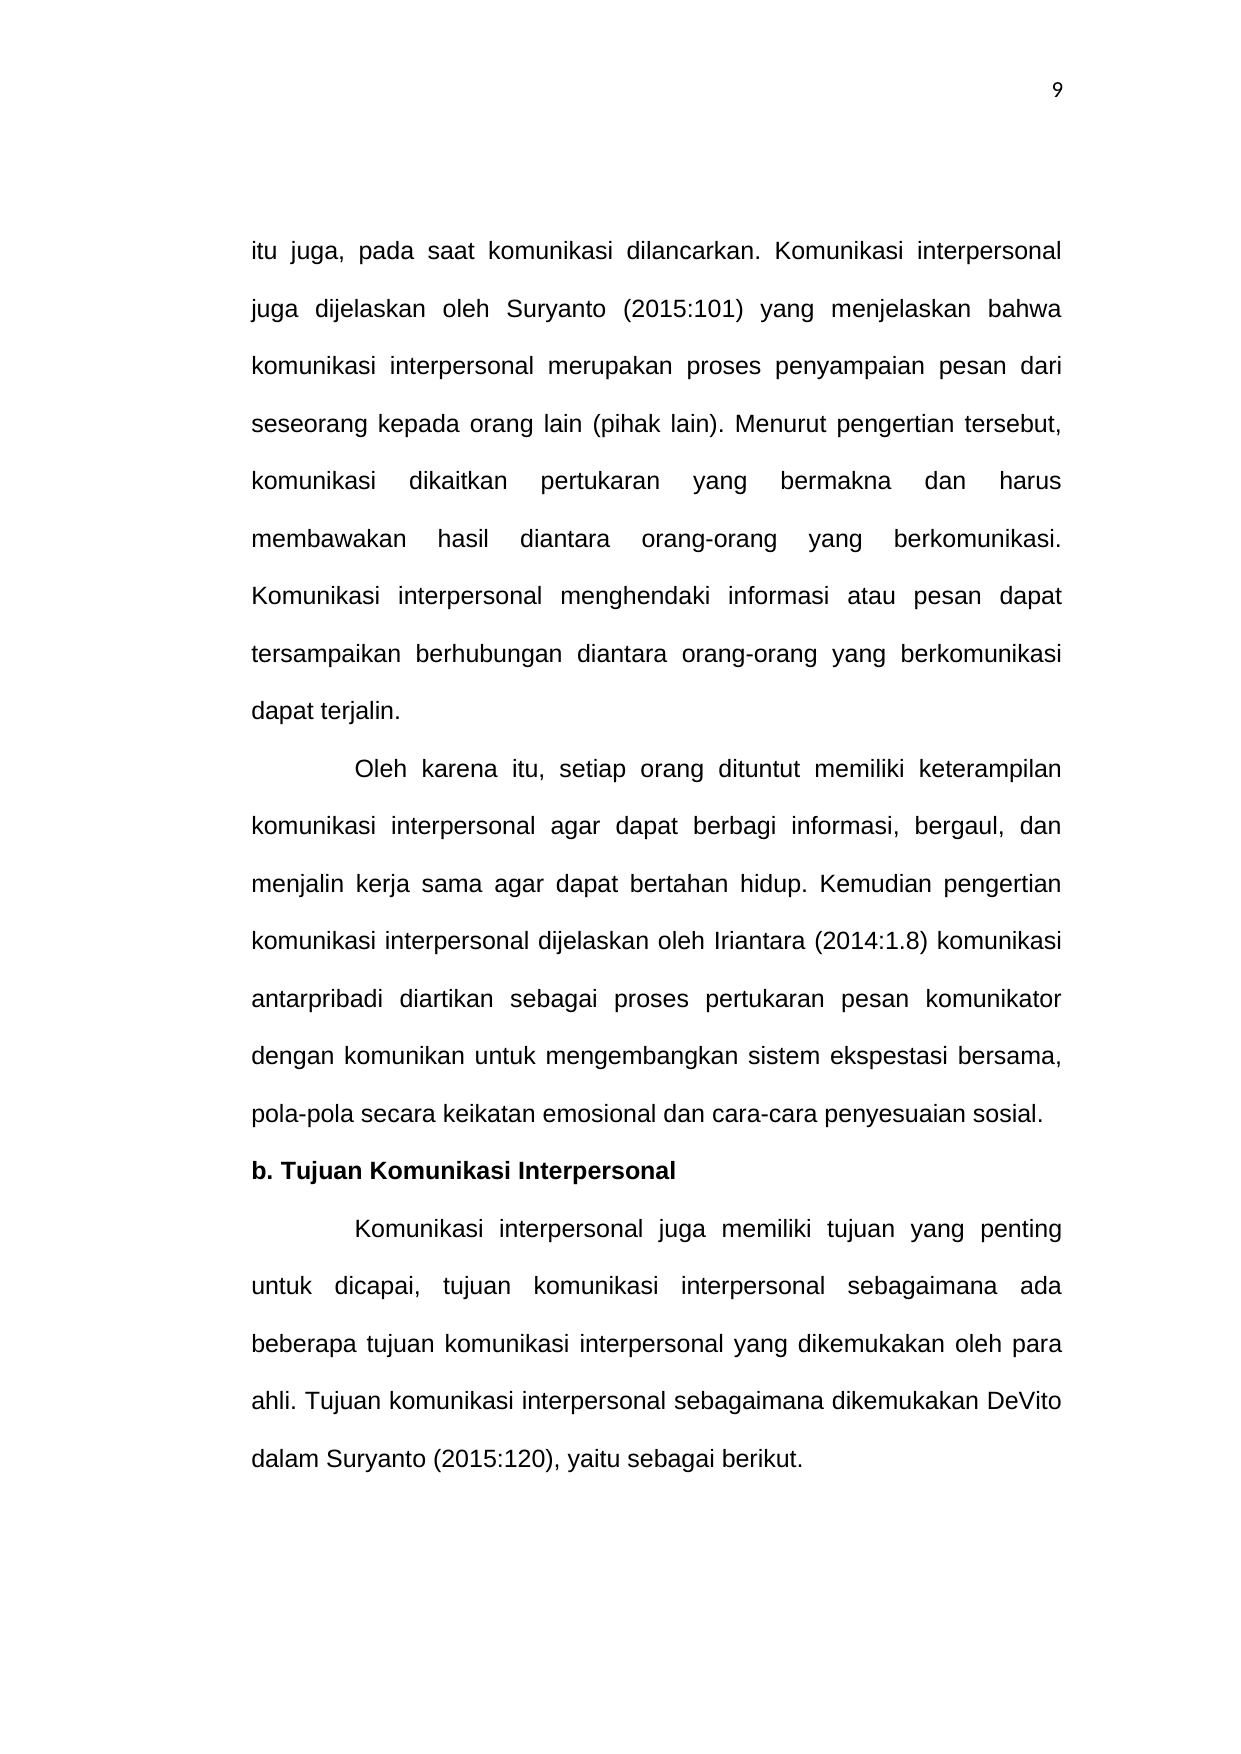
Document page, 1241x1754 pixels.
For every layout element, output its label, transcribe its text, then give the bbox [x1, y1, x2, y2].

list Oleh karena itu, setiap orang dituntut memiliki keterampilan komunikasi interpersonal agar dapat berbagi informasi, bergaul, dan menjalin kerja sama agar dapat bertahan hidup. Kemudian pengertian komunikasi interpersonal dijelaskan oleh Iriantara (2014:1.8) komunikasi antarpribadi diartikan sebagai proses pertukaran pesan komunikator dengan komunikan untuk mengembangkan sistem ekspestasi bersama, pola-pola secara keikatan emosional dan cara-cara penyesuaian sosial. [251, 754, 1063, 1127]
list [251, 236, 1063, 725]
list Komunikasi interpersonal juga memiliki tujuan yang penting untuk dicapai, tujuan komunikasi interpersonal sebagaimana ada beberapa tujuan komunikasi interpersonal yang dikemukakan oleh para ahli. Tujuan komunikasi interpersonal sebagaimana dikemukakan DeVito dalam Suryanto (2015:120), yaitu sebagai berikut. [251, 1214, 1063, 1472]
list Tujuan Komunikasi Interpersonal [251, 1156, 1063, 1185]
